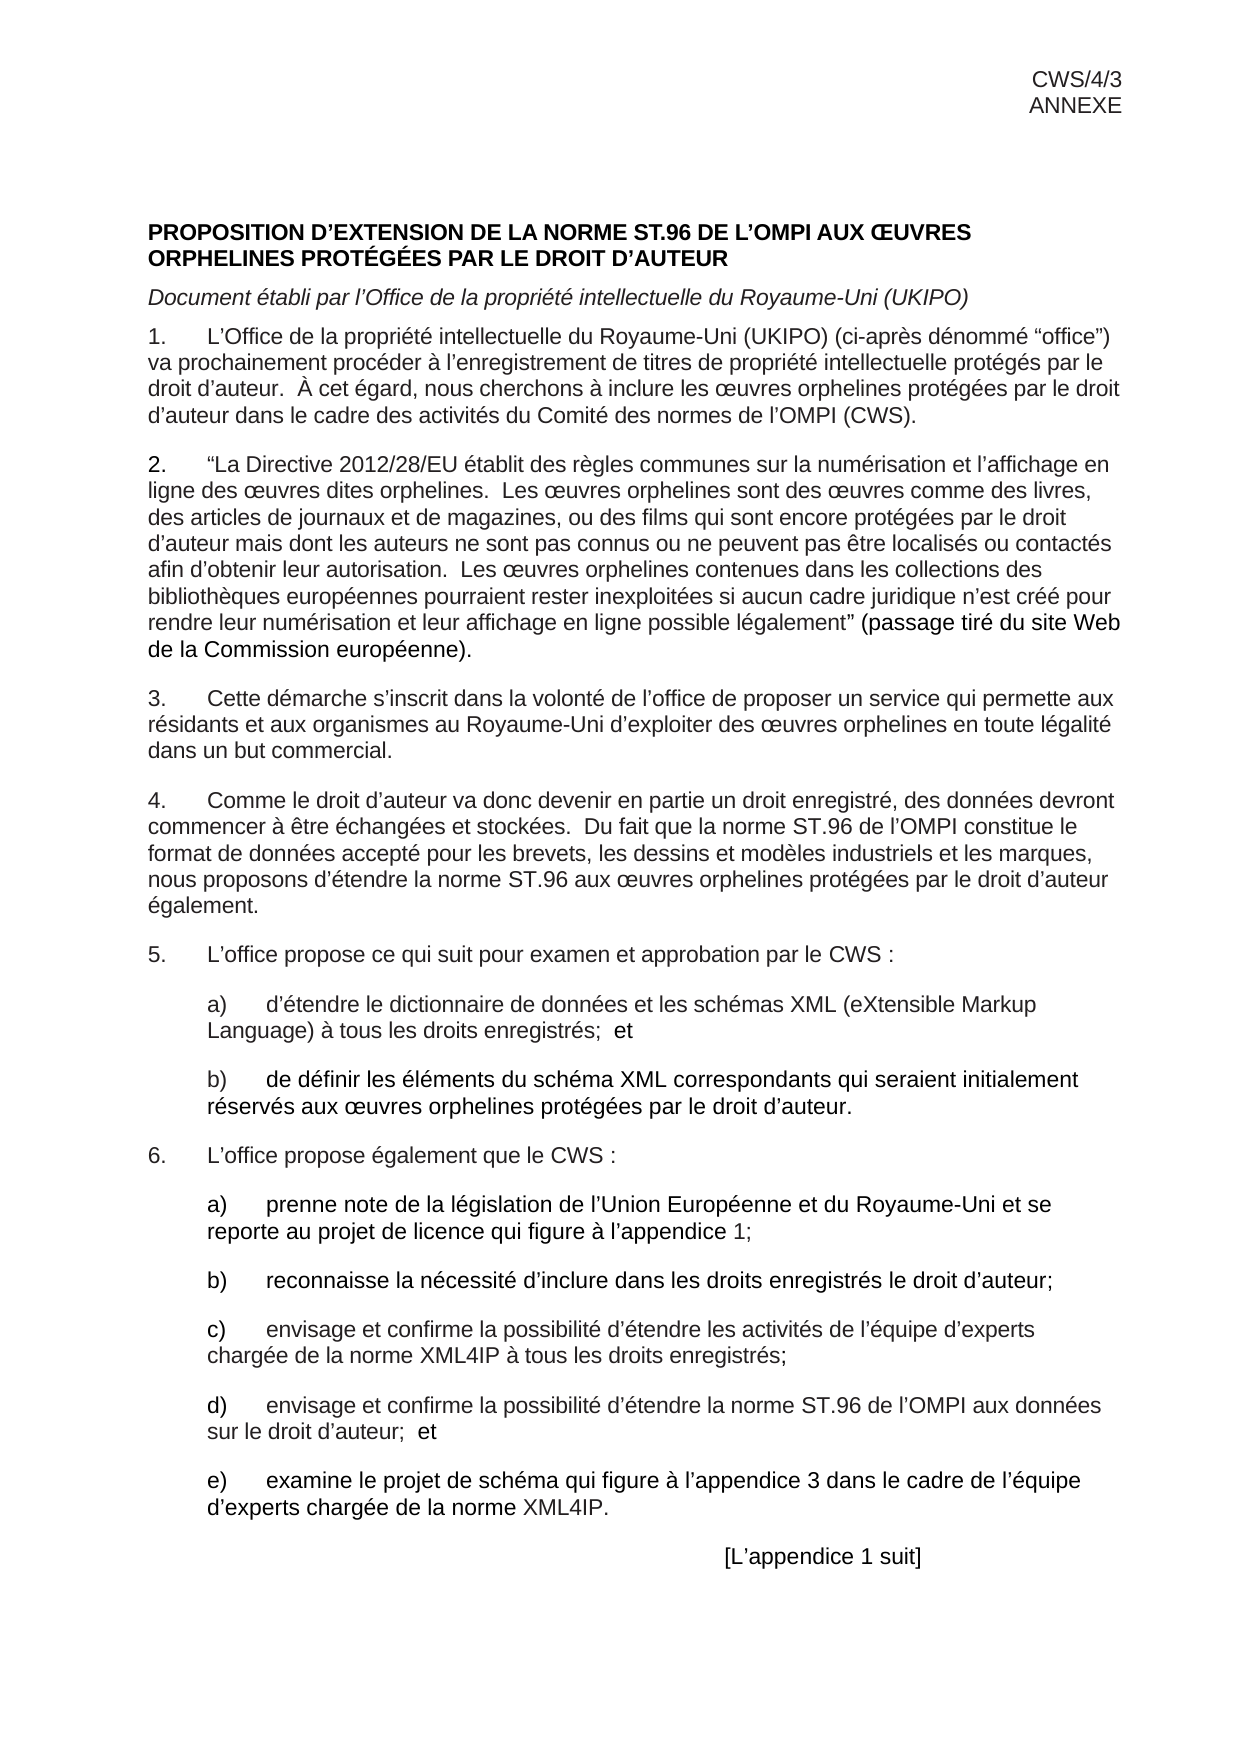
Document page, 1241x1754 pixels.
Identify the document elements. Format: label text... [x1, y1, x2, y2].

text L’office propose ce qui suit pour examen et approbation par le CWS : [148, 941, 1122, 968]
list d’étendre le dictionnaire de données et les schémas XML (eXtensible Markup Language) à tous les droits enregistrés; et [207, 991, 1122, 1043]
list reconnaisse la nécessité d’inclure dans les droits enregistrés le droit d’auteur; [207, 1267, 1122, 1293]
text [L’appendice 1 suit] [724, 1543, 1122, 1569]
list envisage et confirme la possibilité d’étendre les activités de l’équipe d’experts chargée de la norme XML4IP à tous les droits enregistrés; [207, 1316, 1122, 1369]
list envisage et confirme la possibilité d’étendre la norme ST.96 de l’OMPI aux données sur le droit d’auteur; et [207, 1392, 1122, 1444]
text L’office propose également que le CWS : [148, 1142, 1122, 1168]
text Document établi par l’Office de la propriété intellectuelle du Royaume-Uni (UKIPO) [148, 284, 1122, 310]
text L’Office de la propriété intellectuelle du Royaume-Uni (UKIPO) (ci-après dénommé “office”) va prochainement procéder à l’enregistrement de titres de propriété intellectuelle protégés par le droit d’auteur. À cet égard, nous cherchons à inclure les œuvres orphelines protégées par le droit d’auteur dans le cadre des activités du Comité des normes de l’OMPI (CWS). [148, 323, 1122, 428]
list prenne note de la législation de l’Union Européenne et du Royaume-Uni et se reporte au projet de licence qui figure à l’appendice 1; [207, 1191, 1122, 1244]
list de définir les éléments du schéma XML correspondants qui seraient initialement réservés aux œuvres orphelines protégées par le droit d’auteur. [207, 1066, 1122, 1119]
text Comme le droit d’auteur va donc devenir en partie un droit enregistré, des données devront commencer à être échangées et stockées. Du fait que la norme ST.96 de l’OMPI constitue le format de données accepté pour les brevets, les dessins et modèles industriels et les marques, nous proposons d’étendre la norme ST.96 aux œuvres orphelines protégées par le droit d’auteur également. [148, 787, 1122, 918]
subtitle PROPOSITION D’EXTENSION DE LA NORME ST.96 DE L’OMPI AUX ŒUVRES ORPHELINES PROTÉGÉES PAR LE DROIT D’AUTEUR [148, 219, 1122, 271]
text Cette démarche s’inscrit dans la volonté de l’office de proposer un service qui permette aux résidants et aux organismes au Royaume-Uni d’exploiter des œuvres orphelines en toute légalité dans un but commercial. [148, 685, 1122, 764]
list examine le projet de schéma qui figure à l’appendice 3 dans le cadre de l’équipe d’experts chargée de la norme XML4IP. [207, 1467, 1122, 1520]
text “La Directive 2012/28/EU établit des règles communes sur la numérisation et l’affichage en ligne des œuvres dites orphelines. Les œuvres orphelines sont des œuvres comme des livres, des articles de journaux et de magazines, ou des films qui sont encore protégées par le droit d’auteur mais dont les auteurs ne sont pas connus ou ne peuvent pas être localisés ou contactés afin d’obtenir leur autorisation. Les œuvres orphelines contenues dans les collections des bibliothèques européennes pourraient rester inexploitées si aucun cadre juridique n’est créé pour rendre leur numérisation et leur affichage en ligne possible légalement” (passage tiré du site Web de la Commission européenne). [148, 451, 1122, 662]
